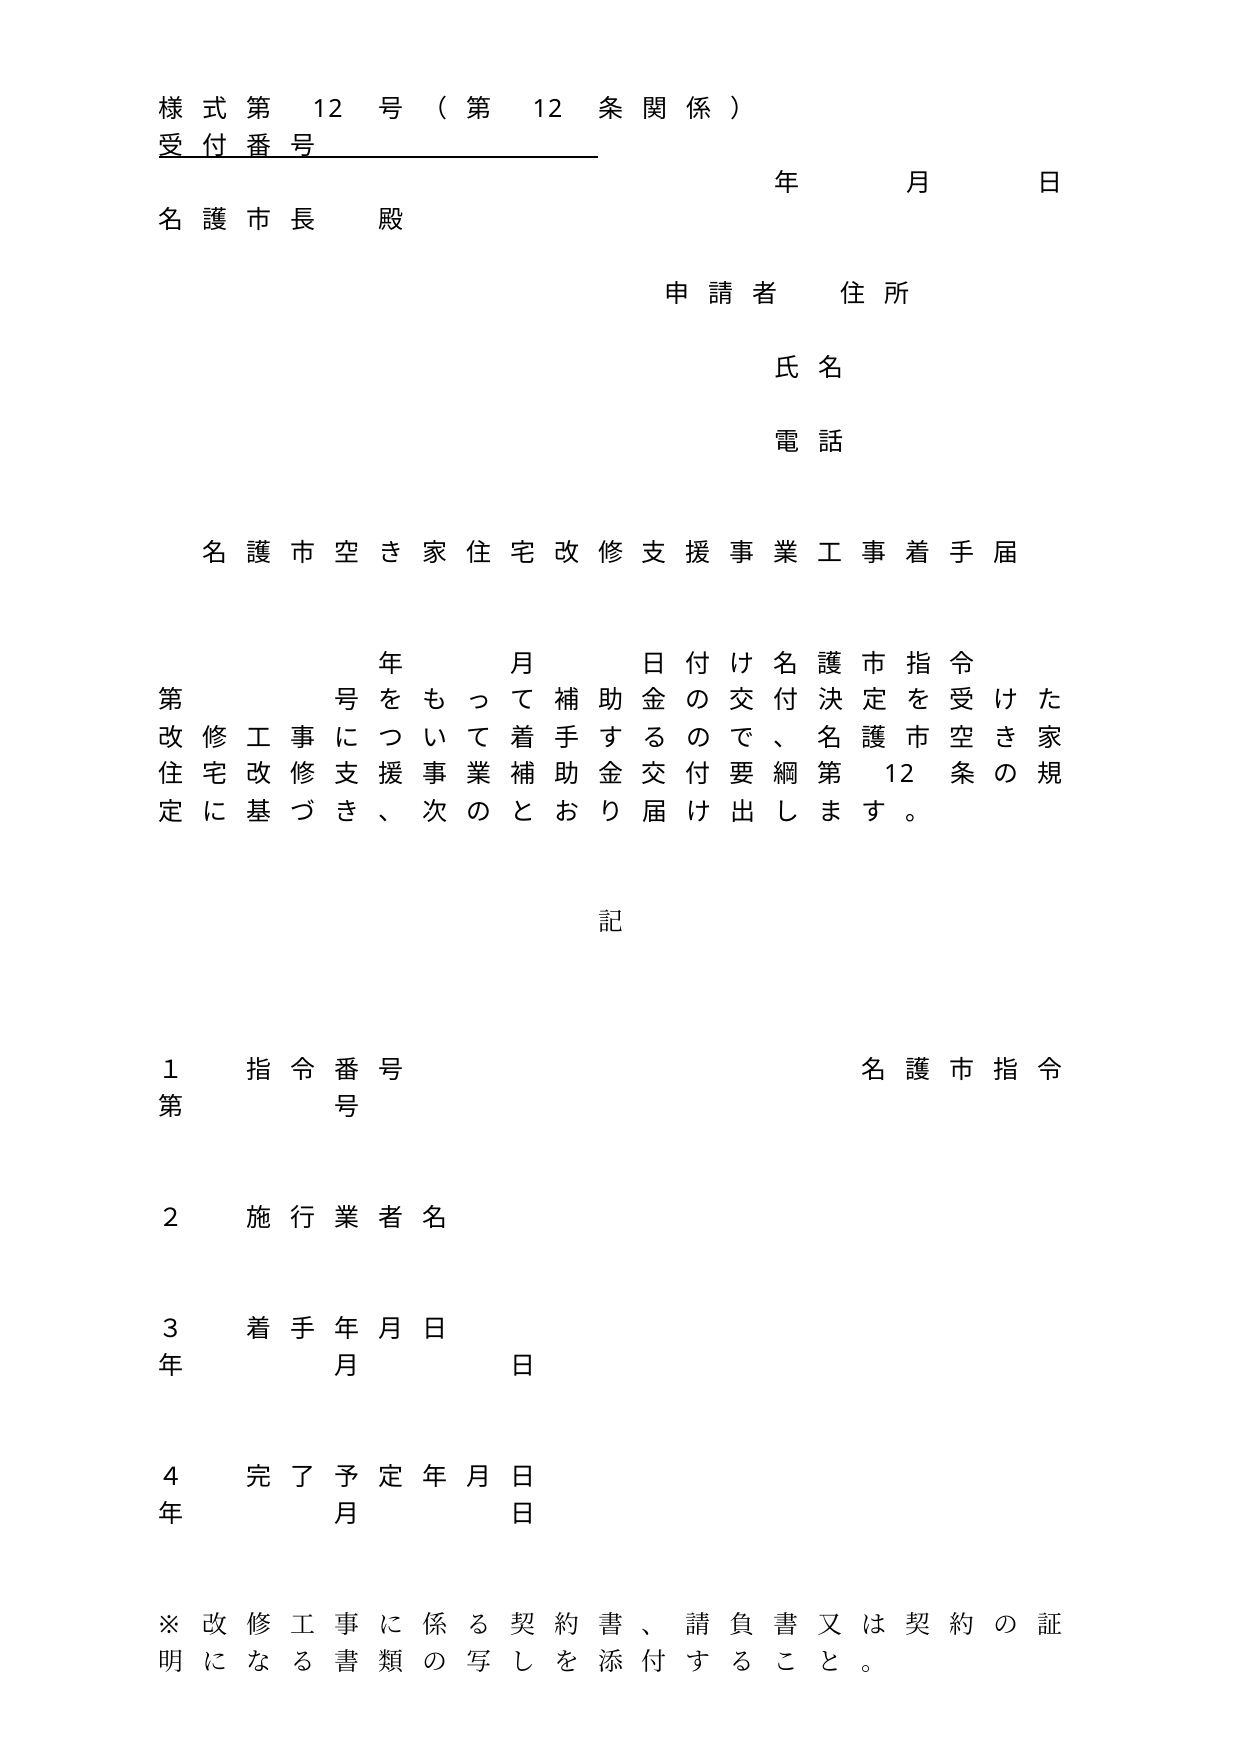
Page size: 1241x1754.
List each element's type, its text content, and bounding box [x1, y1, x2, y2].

text ※改修工事に係る契約書、請負書又は契約の証明になる書類の写しを添付すること。 [158, 1604, 1082, 1678]
text 年 月 日 [158, 162, 1082, 199]
text 氏名 [741, 347, 1082, 384]
text 年 月 日付け名護市指令 第 号をもって補助金の交付決定を受けた改修工事について着手するので、名護市空き家住宅改修支援事業補助金交付要綱第12条の規定に基づき、次のとおり届け出します。 [158, 643, 1082, 828]
text １ 指令番号 名護市指令 第 号 [158, 1049, 1082, 1123]
text 電話 [741, 421, 1082, 458]
subtitle 記 [158, 902, 1082, 938]
text ２ 施行業者名 [158, 1197, 1082, 1234]
text ４ 完了予定年月日 年 月 日 [158, 1456, 1082, 1530]
text 申請者 住所 [660, 273, 1082, 310]
text ３ 着手年月日 年 月 日 [158, 1308, 1082, 1382]
text 様式第12号（第12条関係） 受付番号 [158, 88, 1082, 162]
text 名護市長 殿 [158, 199, 1082, 236]
text 名護市空き家住宅改修支援事業工事着手届 [158, 532, 1082, 569]
